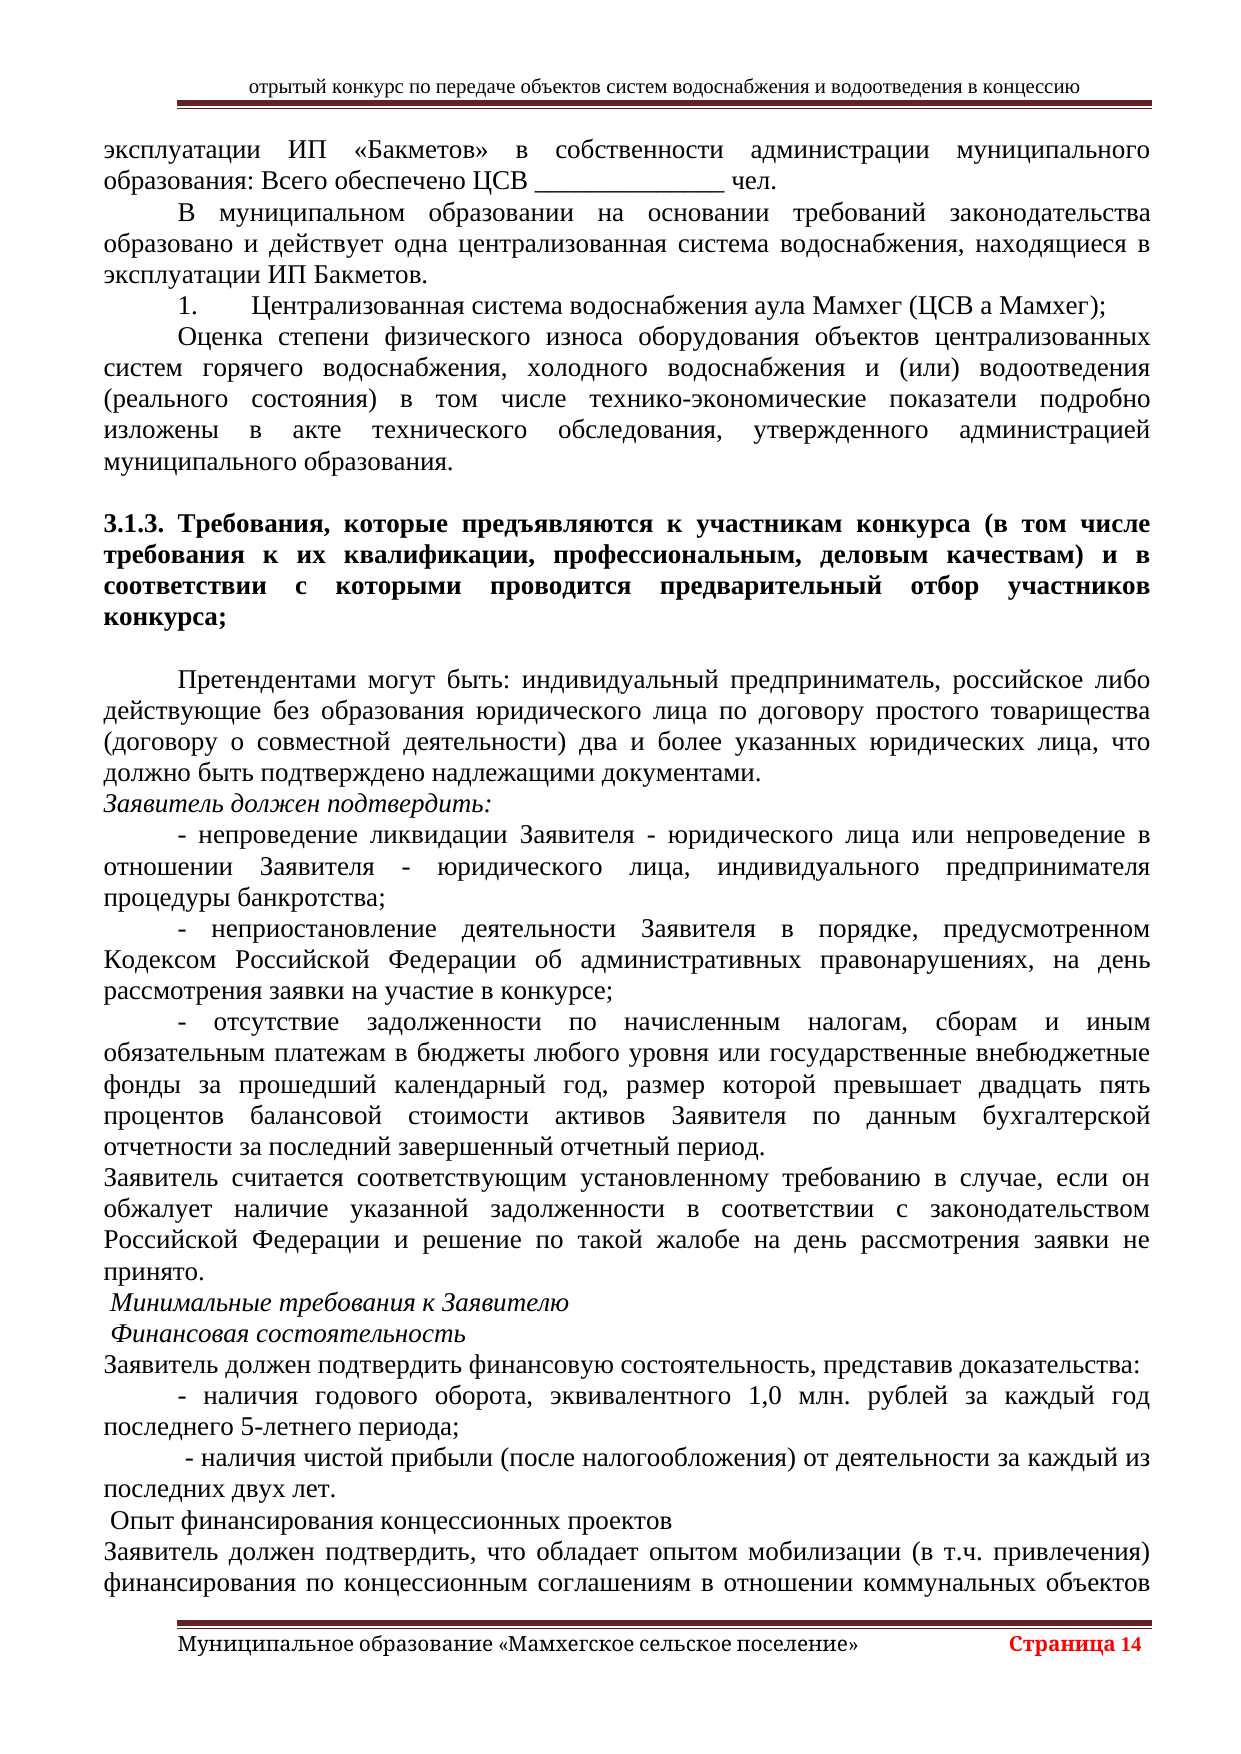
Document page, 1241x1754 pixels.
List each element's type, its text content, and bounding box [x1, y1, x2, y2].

subtitle Оценка степени физического износа оборудования объектов централизованных систем горячего водоснабжения, холодного водоснабжения и (или) водоотведения (реального состояния) в том числе технико-экономические показатели подробно изложены в акте технического обследования, утвержденного администрацией муниципального образования. [103, 320, 1152, 476]
subtitle - отсутствие задолженности по начисленным налогам, сборам и иным обязательным платежам в бюджеты любого уровня или государственные внебюджетные фонды за прошедший календарный год, размер которой превышает двадцать пять процентов балансовой стоимости активов Заявителя по данным бухгалтерской отчетности за последний завершенный отчетный период. [103, 1005, 1152, 1161]
subtitle Заявитель должен подтвердить финансовую состоятельность, представив доказательства: [103, 1348, 1152, 1379]
subtitle - неприостановление деятельности Заявителя в порядке, предусмотренном Кодексом Российской Федерации об административных правонарушениях, на день рассмотрения заявки на участие в конкурсе; [103, 912, 1152, 1005]
subtitle Заявитель должен подтвердить: [103, 787, 1152, 818]
subtitle Заявитель считается соответствующим установленному требованию в случае, если он обжалует наличие указанной задолженности в соответствии с законодательством Российской Федерации и решение по такой жалобе на день рассмотрения заявки не принято. [103, 1161, 1152, 1286]
subtitle - непроведение ликвидации Заявителя - юридического лица или непроведение в отношении Заявителя - юридического лица, индивидуального предпринимателя процедуры банкротства; [103, 818, 1152, 912]
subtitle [103, 133, 1152, 196]
subtitle 3.1.3. Требования, которые предъявляются к участникам конкурса (в том числе требования к их квалификации, профессиональным, деловым качествам) и в соответствии с которыми проводится предварительный отбор участников конкурса; [103, 507, 1152, 632]
subtitle Финансовая состоятельность [103, 1317, 1152, 1348]
subtitle Опыт финансирования концессионных проектов [103, 1504, 1152, 1535]
subtitle 1. Централизованная система водоснабжения аула Мамхег (ЦСВ а Мамхег); [103, 289, 1152, 320]
subtitle Претендентами могут быть: индивидуальный предприниматель, российское либо действующие без образования юридического лица по договору простого товарищества (договору о совместной деятельности) два и более указанных юридических лица, что должно быть подтверждено надлежащими документами. [103, 663, 1152, 787]
subtitle - наличия годового оборота, эквивалентного 1,0 млн. рублей за каждый год последнего 5-летнего периода; [103, 1379, 1152, 1441]
subtitle - наличия чистой прибыли (после налогообложения) от деятельности за каждый из последних двух лет. [103, 1441, 1152, 1504]
subtitle В муниципальном образовании на основании требований законодательства образовано и действует одна централизованная система водоснабжения, находящиеся в эксплуатации ИП Бакметов. [103, 196, 1152, 289]
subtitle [103, 1535, 1152, 1597]
subtitle Минимальные требования к Заявителю [103, 1286, 1152, 1317]
